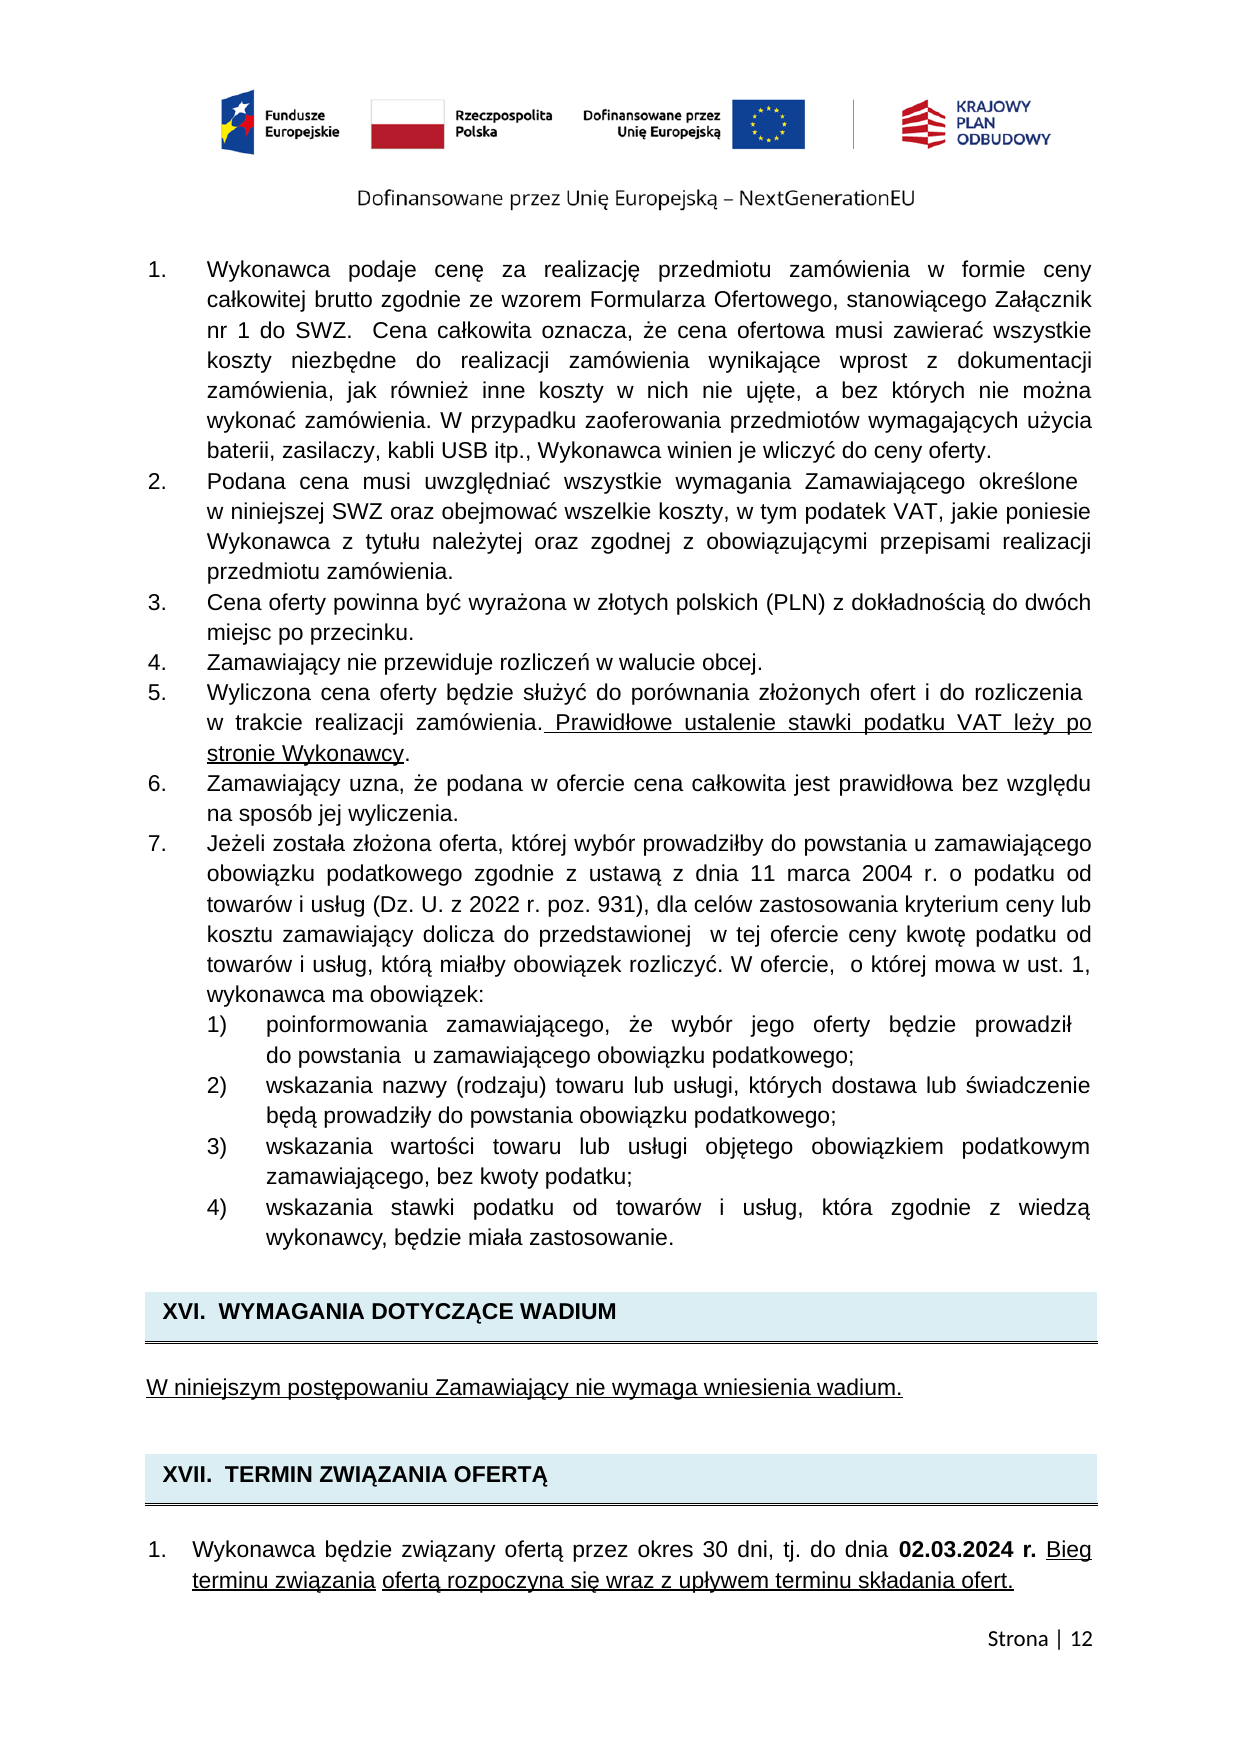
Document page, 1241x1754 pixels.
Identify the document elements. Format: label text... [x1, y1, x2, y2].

list wskazania wartości towaru lub usługi objętego obowiązkiem podatkowym zamawiającego, bez kwoty podatku; [207, 1133, 1091, 1189]
subtitle Zamawiający uzna, że podana w ofercie cena całkowita jest prawidłowa bez względu na sposób jej wyliczenia. [148, 770, 1093, 826]
list Wykonawca będzie związany ofertą przez okres 30 dni, tj. do dnia 02.03.2024 r. Bieg terminu związania ofertą rozpoczyna się wraz z upływem terminu składania ofert. [148, 1536, 1092, 1593]
subtitle Wykonawca podaje cenę za realizację przedmiotu zamówienia w formie ceny całkowitej brutto zgodnie ze wzorem Formularza Ofertowego, stanowiącego Załącznik nr 1 do SWZ. Cena całkowita oznacza, że cena ofertowa musi zawierać wszystkie koszty niezbędne do realizacji zamówienia wynikające wprost z dokumentacji zamówienia, jak również inne koszty w nich nie ujęte, a bez których nie można wykonać zamówienia. W przypadku zaoferowania przedmiotów wymagających użycia baterii, zasilaczy, kabli USB itp., Wykonawca winien je wliczyć do ceny oferty. [148, 256, 1093, 464]
subtitle Cena oferty powinna być wyrażona w złotych polskich (PLN) z dokładnością do dwóch miejsc po przecinku. [148, 588, 1093, 645]
subtitle Zamawiający nie przewiduje rozliczeń w walucie obcej. [148, 649, 1093, 675]
table_header XVI. WYMAGANIA DOTYCZĄCE WADIUM [145, 1292, 1097, 1341]
text W niniejszym postępowaniu Zamawiający nie wymaga wniesienia wadium. [146, 1374, 1093, 1400]
table_header XVII. TERMIN ZWIĄZANIA OFERTĄ [145, 1454, 1097, 1503]
list wskazania stawki podatku od towarów i usług, która zgodnie z wiedzą wykonawcy, będzie miała zastosowanie. [207, 1193, 1091, 1250]
list poinformowania zamawiającego, że wybór jego oferty będzie prowadził do powstania u zamawiającego obowiązku podatkowego; [207, 1011, 1091, 1068]
picture [205, 73, 1067, 226]
list wskazania nazwy (rodzaju) towaru lub usługi, których dostawa lub świadczenie będą prowadziły do powstania obowiązku podatkowego; [207, 1072, 1091, 1129]
subtitle Podana cena musi uwzględniać wszystkie wymagania Zamawiającego określone w niniejszej SWZ oraz obejmować wszelkie koszty, w tym podatek VAT, jakie poniesie Wykonawca z tytułu należytej oraz zgodnej z obowiązującymi przepisami realizacji przedmiotu zamówienia. [148, 468, 1093, 584]
subtitle Wyliczona cena oferty będzie służyć do porównania złożonych ofert i do rozliczenia w trakcie realizacji zamówienia. Prawidłowe ustalenie stawki podatku VAT leży po stronie Wykonawcy. [148, 679, 1093, 766]
subtitle Jeżeli została złożona oferta, której wybór prowadziłby do powstania u zamawiającego obowiązku podatkowego zgodnie z ustawą z dnia 11 marca 2004 r. o podatku od towarów i usług (Dz. U. z 2022 r. poz. 931), dla celów zastosowania kryterium ceny lub kosztu zamawiający dolicza do przedstawionej w tej ofercie ceny kwotę podatku od towarów i usług, którą miałby obowiązek rozliczyć. W ofercie, o której mowa w ust. 1, wykonawca ma obowiązek: [148, 830, 1093, 1007]
